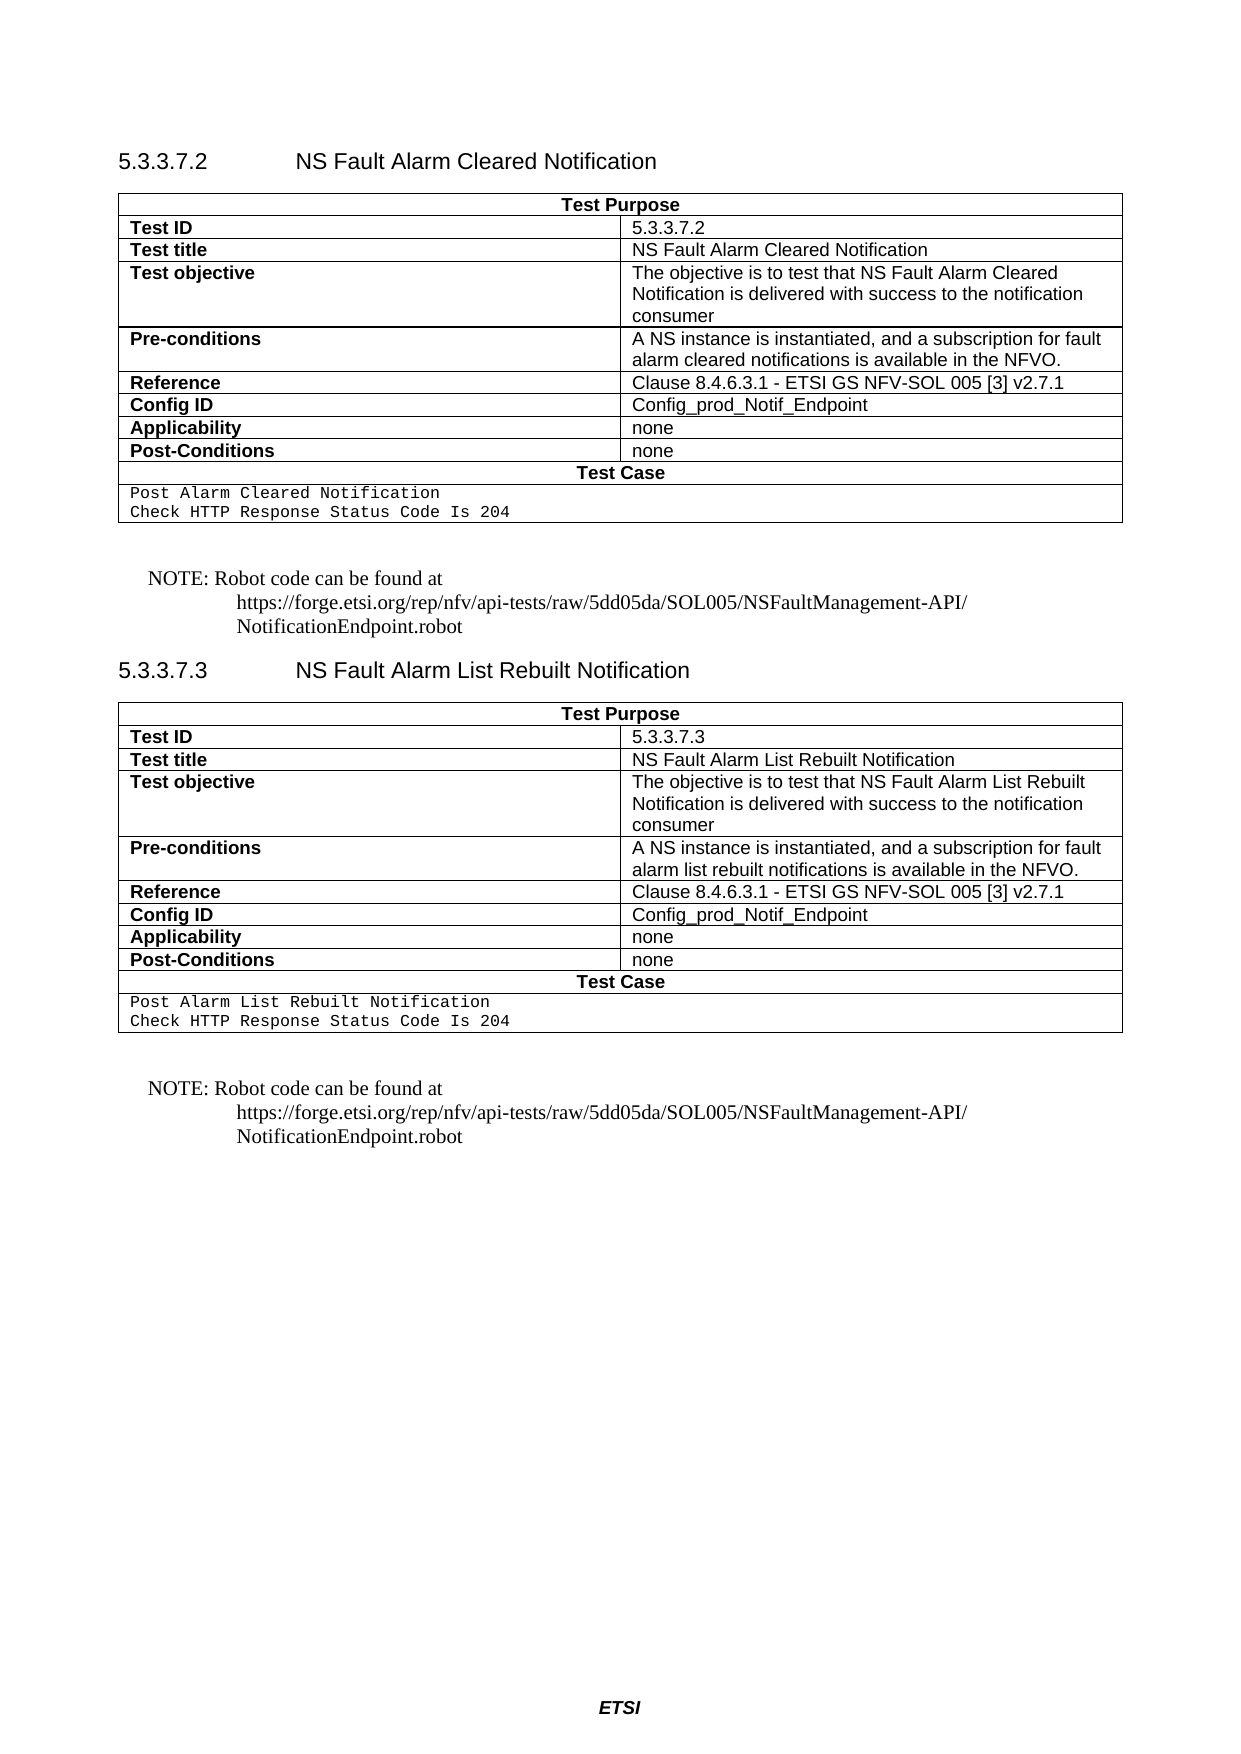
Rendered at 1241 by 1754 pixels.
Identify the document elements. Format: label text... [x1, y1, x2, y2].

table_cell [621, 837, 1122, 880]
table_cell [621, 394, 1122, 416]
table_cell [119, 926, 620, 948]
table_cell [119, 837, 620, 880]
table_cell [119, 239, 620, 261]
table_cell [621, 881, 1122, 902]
subtitle 5.3.3.7.3 NS Fault Alarm List Rebuilt Notification [118, 657, 1122, 683]
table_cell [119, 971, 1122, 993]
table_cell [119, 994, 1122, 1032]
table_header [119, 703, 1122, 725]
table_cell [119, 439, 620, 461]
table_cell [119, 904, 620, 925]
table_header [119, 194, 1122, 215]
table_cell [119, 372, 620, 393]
text NOTE: Robot code can be found at https://forge.etsi.org/rep/nfv/api-tests/raw/5dd05da/SOL005/NSFaultManagement-API/NotificationEndpoint.robot [148, 566, 1122, 638]
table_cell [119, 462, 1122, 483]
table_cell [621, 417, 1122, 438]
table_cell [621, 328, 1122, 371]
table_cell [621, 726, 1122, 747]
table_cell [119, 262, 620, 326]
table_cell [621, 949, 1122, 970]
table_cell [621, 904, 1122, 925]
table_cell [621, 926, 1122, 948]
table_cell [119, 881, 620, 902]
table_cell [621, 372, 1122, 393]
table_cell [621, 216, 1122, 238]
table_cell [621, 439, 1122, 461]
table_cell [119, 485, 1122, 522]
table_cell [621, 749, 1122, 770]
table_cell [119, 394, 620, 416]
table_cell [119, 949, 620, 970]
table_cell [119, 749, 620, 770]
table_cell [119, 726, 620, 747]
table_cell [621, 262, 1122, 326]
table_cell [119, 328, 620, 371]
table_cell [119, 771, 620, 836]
text NOTE: Robot code can be found at https://forge.etsi.org/rep/nfv/api-tests/raw/5dd05da/SOL005/NSFaultManagement-API/NotificationEndpoint.robot [148, 1076, 1122, 1148]
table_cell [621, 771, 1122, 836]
subtitle 5.3.3.7.2 NS Fault Alarm Cleared Notification [118, 148, 1122, 174]
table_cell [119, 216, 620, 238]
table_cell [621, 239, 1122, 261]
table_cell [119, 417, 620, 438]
